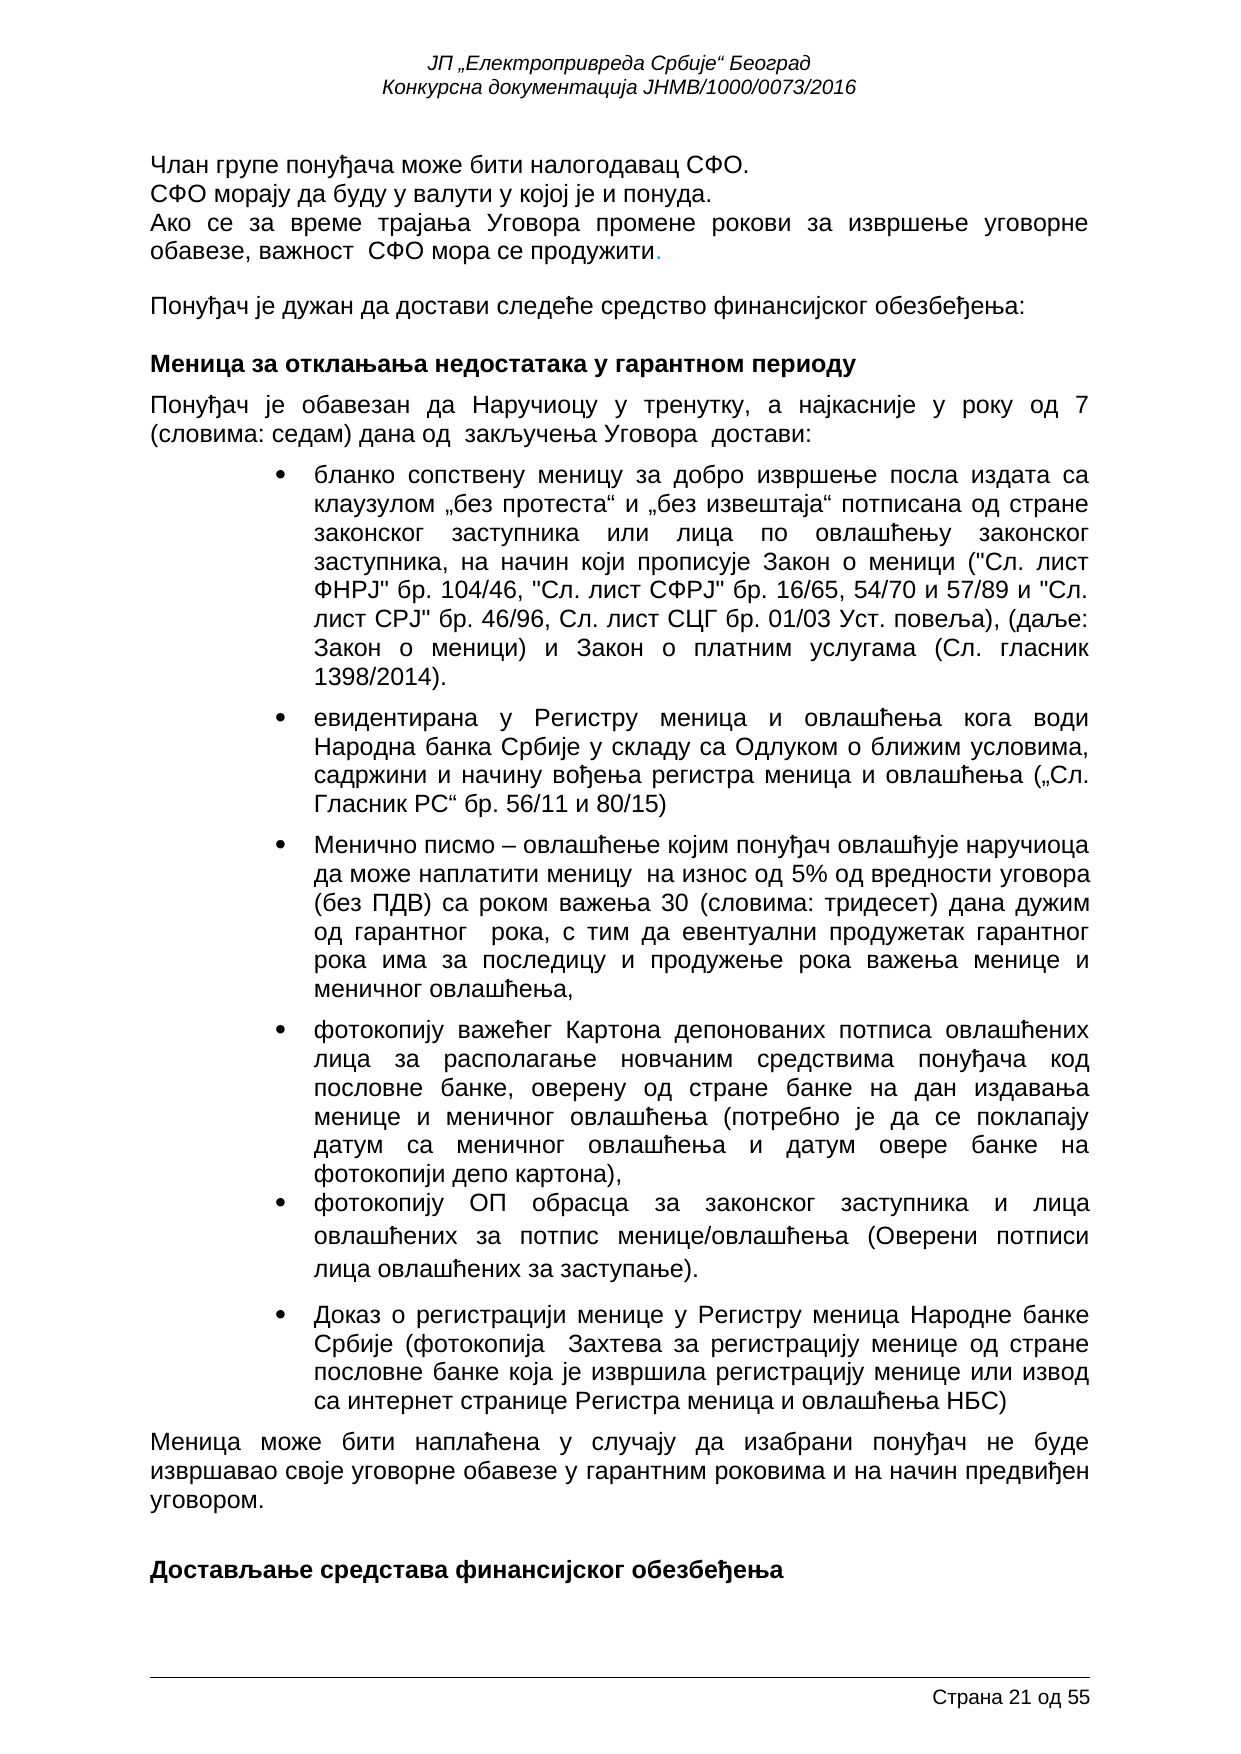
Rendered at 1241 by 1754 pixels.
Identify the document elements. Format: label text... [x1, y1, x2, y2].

text СФО морају да буду у валути у којој је и понуда. [150, 179, 1090, 207]
text Достављање средстава финансијског обезбеђења [150, 1555, 1090, 1583]
text Ако се за време трајања Уговора промене рокови за извршење уговорне обавезе, важност СФО мора се продужити. [150, 207, 1090, 265]
list евидентирана у Регистру меница и овлашћења кога води Народна банка Србије у складу са Одлуком о ближим условима, садржини и начину вођења регистра меница и овлашћења („Сл. Гласник РС“ бр. 56/11 и 80/15) [276, 703, 1090, 818]
text Понуђач је дужан да достави следеће средство финансијског обезбеђења: [150, 291, 1090, 320]
text Понуђач је обавезан да Наручиоцу у тренутку, а најкасније у року од 7 (словима: седам) дана од закључења Уговора достави: [150, 390, 1090, 448]
list Менично писмо – овлашћење којим понуђач овлашћује наручиоца да може наплатити меницу на износ од 5% од вредности уговора (без ПДВ) са роком важења 30 (словима: тридесет) дана дужим од гарантног рока, с тим да евентуални продужетак гарантног рока има за последицу и продужење рока важења менице и меничног овлашћења, [276, 830, 1090, 1003]
list фотокопију важећег Картона депонованих потписа овлашћених лица за располагање новчаним средствима понуђача код пословне банке, оверену од стране банке на дан издавања менице и меничног овлашћења (потребно је да се поклапају датум са меничног овлашћења и датум овере банке на фотокопији депо картона), [276, 1015, 1090, 1188]
text Меница може бити наплаћена у случају да изабрани понуђач не буде извршавао своје уговорне обавезе у гарантним роковима и на начин предвиђен уговором. [150, 1427, 1090, 1513]
list Доказ о регистрацији менице у Регистру меница Народне банке Србије (фотокопија Захтева за регистрацију менице од стране пословне банке која је извршила регистрацију менице или извод са интернет странице Регистра меница и овлашћења НБС) [276, 1300, 1090, 1415]
text Члан групе понуђача може бити налогодавац СФО. [150, 150, 1090, 179]
list фотокопију ОП обрасца за законског заступника и лица овлашћених за потпис менице/овлашћења (Оверени потписи лица овлашћених за заступање). [276, 1188, 1090, 1283]
text Меница за отклањања недостатака у гарантном периоду [150, 349, 1090, 378]
list бланко сопствену меницу за добро извршење посла издата са клаузулом „без протеста“ и „без извештаја“ потписана од стране законског заступника или лица по овлашћењу законског заступника, на начин који прописује Закон о меници ("Сл. лист ФНРЈ" бр. 104/46, "Сл. лист СФРЈ" бр. 16/65, 54/70 и 57/89 и "Сл. лист СРЈ" бр. 46/96, Сл. лист СЦГ бр. 01/03 Уст. повеља), (даље: Закон о меници) и Закон о платним услугама (Сл. гласник 1398/2014). [276, 460, 1090, 690]
